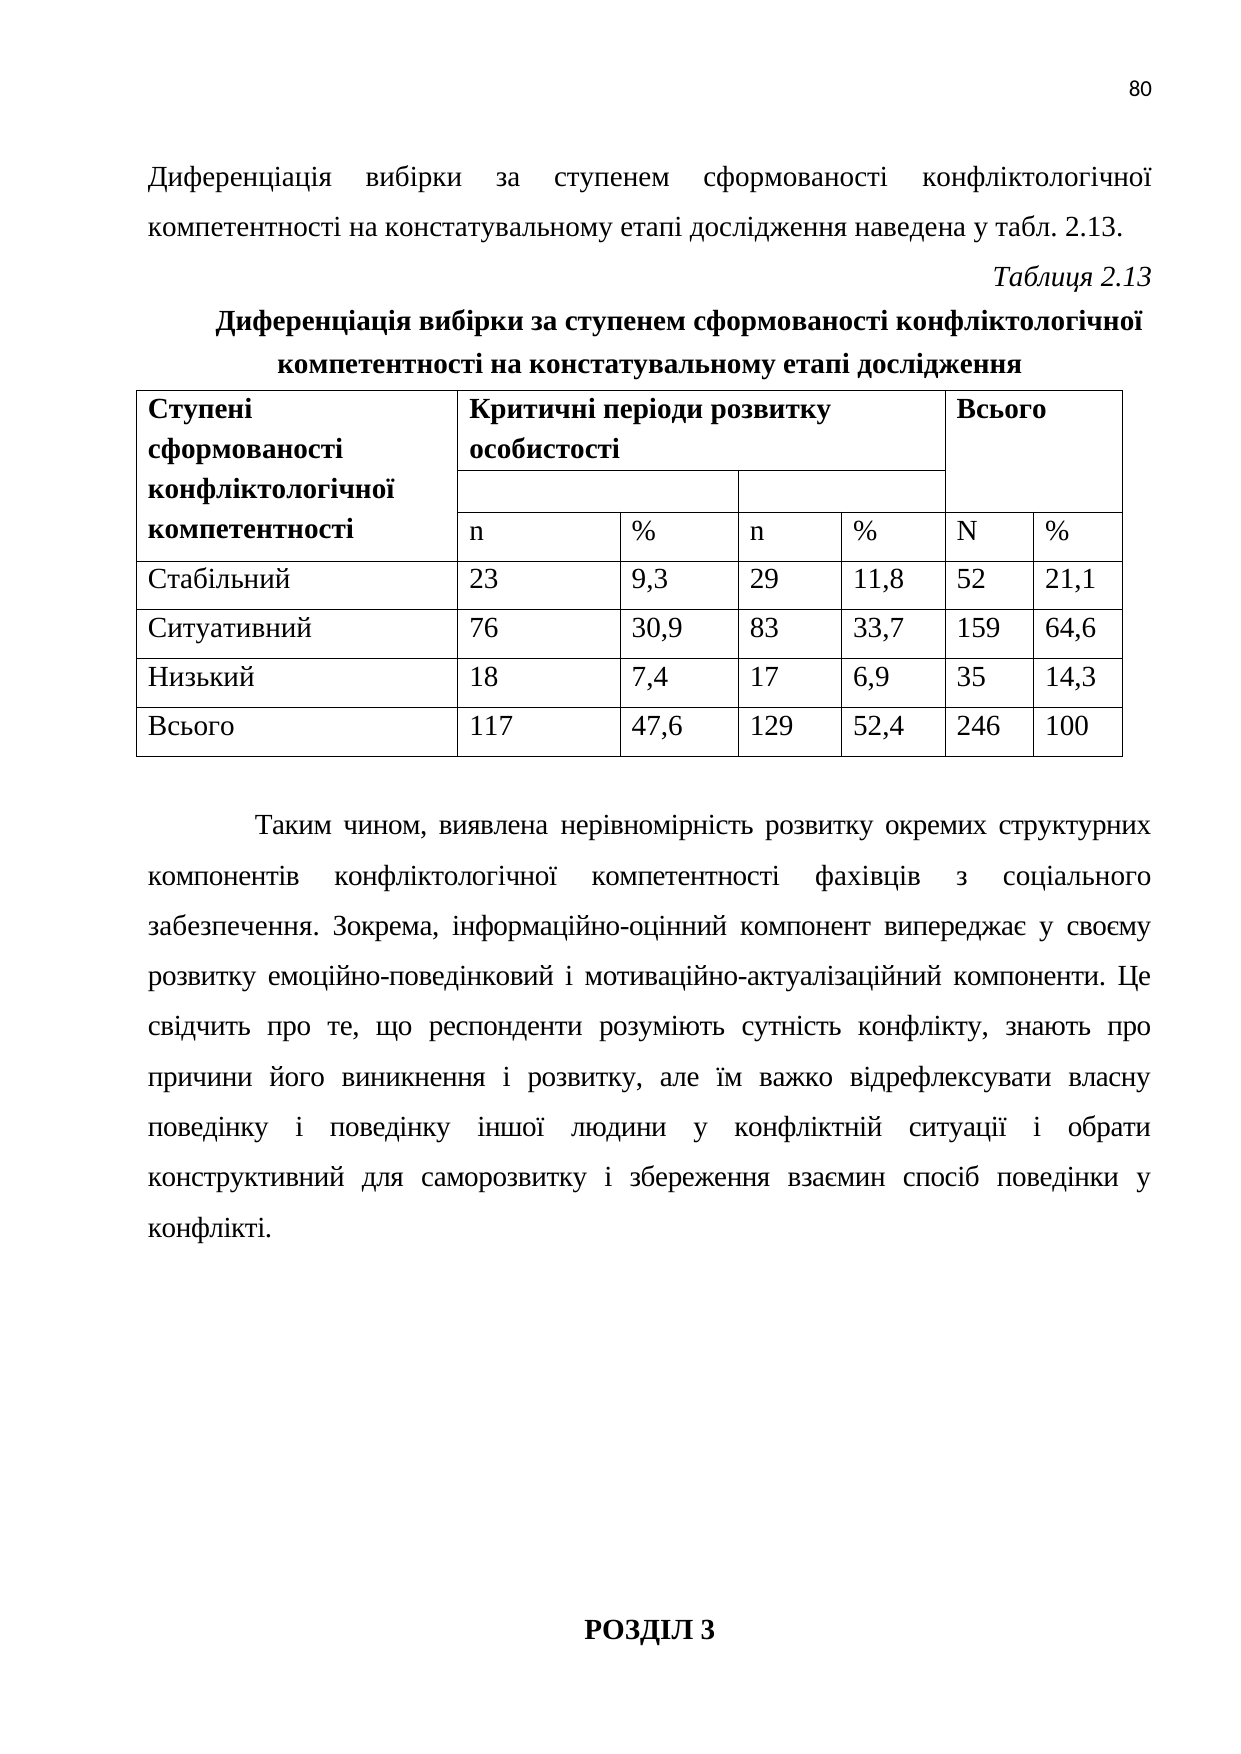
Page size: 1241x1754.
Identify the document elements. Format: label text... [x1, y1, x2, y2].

table_cell Стабільний [137, 562, 457, 609]
text Таким чином, виявлена ​​нерівномірність розвитку окремих структурних компонентів конфліктологічної компетентності фахівців з соціального забезпечення. Зокрема, інформаційно-оцінний компонент випереджає у своєму розвитку емоційно-поведінковий і мотиваційно-актуалізаційний компоненти. Це свідчить про те, що респонденти розуміють сутність конфлікту, знають про причини його виникнення і розвитку, але їм важко відрефлексувати власну поведінку і поведінку іншої людини у конфліктній ситуації і обрати конструктивний для саморозвитку і збереження взаємин спосіб поведінки у конфлікті. [148, 807, 1152, 1243]
table_cell n [739, 513, 841, 561]
table_cell Всього [137, 708, 457, 756]
table_cell 33,7 [842, 610, 945, 658]
table_cell N [946, 513, 1033, 561]
table_cell 7,4 [621, 659, 738, 707]
table_cell 76 [458, 610, 620, 658]
text Таблиця 2.13 [148, 259, 1152, 293]
table_cell Ситуативний [137, 610, 457, 658]
table_cell % [1034, 513, 1122, 561]
table_cell 23 [458, 562, 620, 609]
table_cell 47,6 [621, 708, 738, 756]
table_cell 52 [946, 562, 1033, 609]
table_cell 35 [946, 659, 1033, 707]
table_cell [458, 471, 738, 512]
table_cell [739, 471, 945, 512]
table_cell 30,9 [621, 610, 738, 658]
table_cell n [458, 513, 620, 561]
table_header Ступені сформованості конфліктологічної компетентності [137, 391, 457, 561]
table_header Критичні періоди розвитку особистості [458, 391, 945, 470]
table_cell 9,3 [621, 562, 738, 609]
text Диференціація вибірки за ступенем сформованості конфліктологічної компетентності на констатувальному етапі дослідження [148, 303, 1152, 380]
table_cell 159 [946, 610, 1033, 658]
table_cell 129 [739, 708, 841, 756]
table_cell 6,9 [842, 659, 945, 707]
table_cell 64,6 [1034, 610, 1122, 658]
table_cell 17 [739, 659, 841, 707]
table_cell 52,4 [842, 708, 945, 756]
table_cell 100 [1034, 708, 1122, 756]
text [148, 159, 1152, 242]
table_cell 246 [946, 708, 1033, 756]
table_cell 11,8 [842, 562, 945, 609]
table_cell 29 [739, 562, 841, 609]
table_header Всього [946, 391, 1122, 512]
table_cell 83 [739, 610, 841, 658]
table_cell 14,3 [1034, 659, 1122, 707]
text РОЗДІЛ 3 [148, 1612, 1152, 1646]
table_cell Низький [137, 659, 457, 707]
table_cell 117 [458, 708, 620, 756]
table_cell % [842, 513, 945, 561]
table_cell 18 [458, 659, 620, 707]
table_cell 21,1 [1034, 562, 1122, 609]
table_cell % [621, 513, 738, 561]
